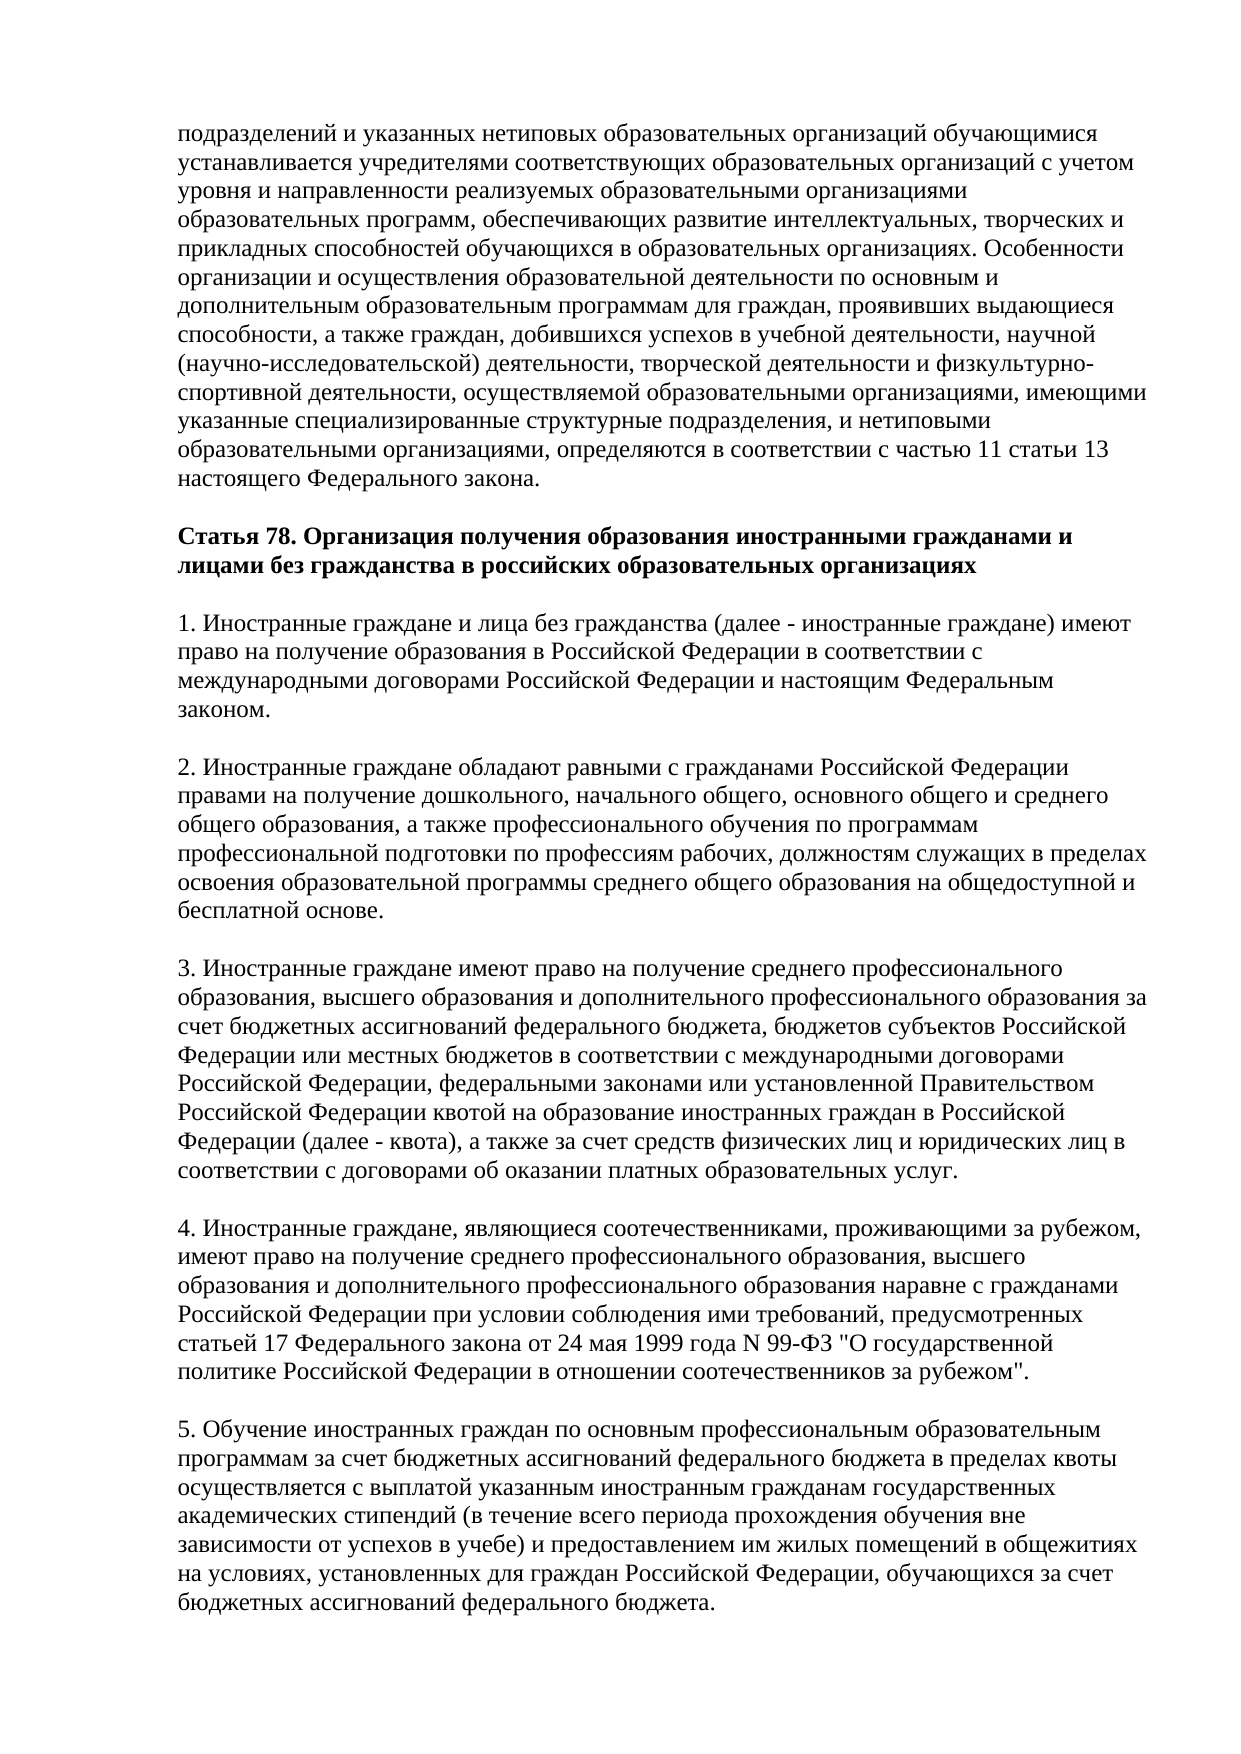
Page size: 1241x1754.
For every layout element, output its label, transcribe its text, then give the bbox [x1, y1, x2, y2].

text 4. Иностранные граждане, являющиеся соотечественниками, проживающими за рубежом, имеют право на получение среднего профессионального образования, высшего образования и дополнительного профессионального образования наравне с гражданами Российской Федерации при условии соблюдения ими требований, предусмотренных статьей 17 Федерального закона от 24 мая 1999 года N 99-ФЗ "О государственной политике Российской Федерации в отношении соотечественников за рубежом". [177, 1213, 1152, 1385]
text Статья 78. Организация получения образования иностранными гражданами и лицами без гражданства в российских образовательных организациях [177, 521, 1152, 578]
text 2. Иностранные граждане обладают равными с гражданами Российской Федерации правами на получение дошкольного, начального общего, основного общего и среднего общего образования, а также профессионального обучения по программам профессиональной подготовки по профессиям рабочих, должностям служащих в пределах освоения образовательной программы среднего общего образования на общедоступной и бесплатной основе. [177, 752, 1152, 924]
text 3. Иностранные граждане имеют право на получение среднего профессионального образования, высшего образования и дополнительного профессионального образования за счет бюджетных ассигнований федерального бюджета, бюджетов субъектов Российской Федерации или местных бюджетов в соответствии с международными договорами Российской Федерации, федеральными законами или установленной Правительством Российской Федерации квотой на образование иностранных граждан в Российской Федерации (далее - квота), а также за счет средств физических лиц и юридических лиц в соответствии с договорами об оказании платных образовательных услуг. [177, 953, 1152, 1183]
text 1. Иностранные граждане и лица без гражданства (далее - иностранные граждане) имеют право на получение образования в Российской Федерации в соответствии с международными договорами Российской Федерации и настоящим Федеральным законом. [177, 608, 1152, 723]
text 5. Обучение иностранных граждан по основным профессиональным образовательным программам за счет бюджетных ассигнований федерального бюджета в пределах квоты осуществляется с выплатой указанным иностранным гражданам государственных академических стипендий (в течение всего периода прохождения обучения вне зависимости от успехов в учебе) и предоставлением им жилых помещений в общежитиях на условиях, установленных для граждан Российской Федерации, обучающихся за счет бюджетных ассигнований федерального бюджета. [177, 1414, 1152, 1616]
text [177, 118, 1152, 492]
